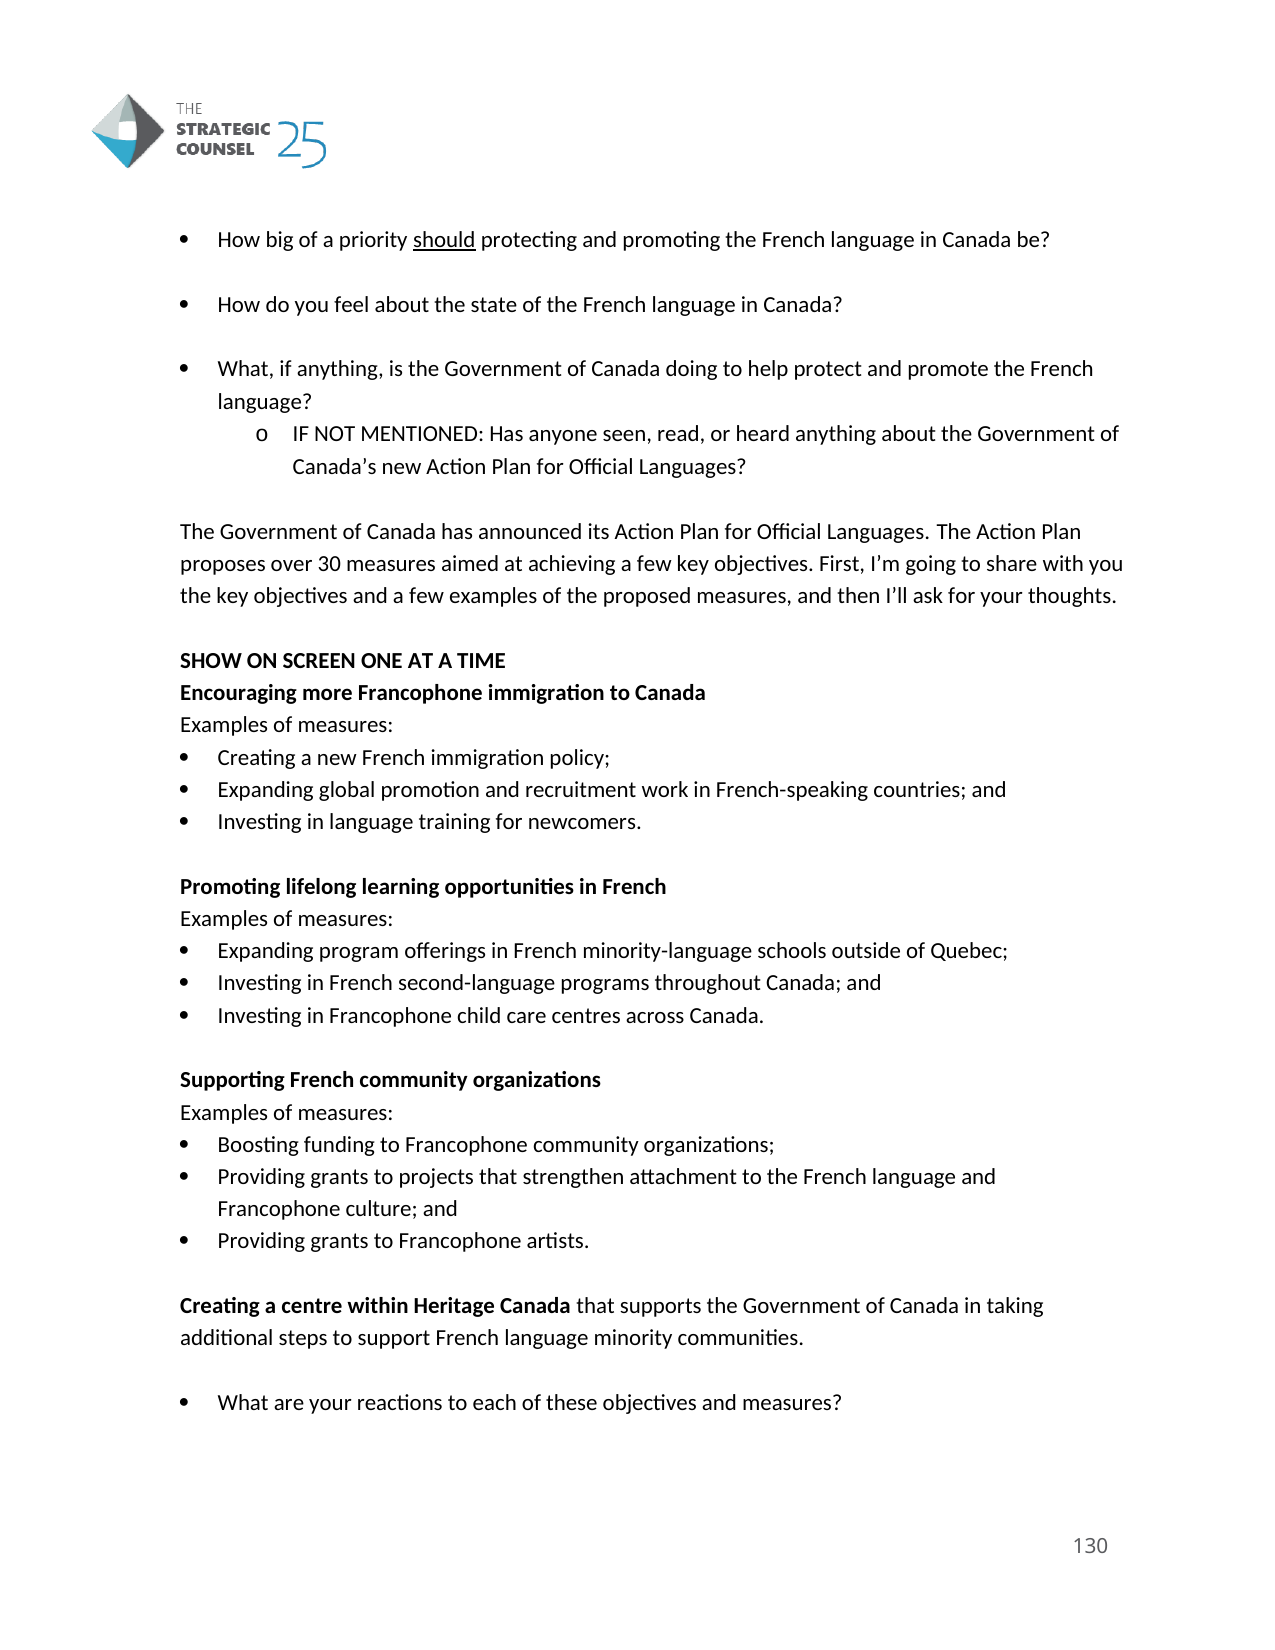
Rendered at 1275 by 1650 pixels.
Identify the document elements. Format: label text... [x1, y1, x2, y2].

text Creating a centre within Heritage Canada that supports the Government of Canada in taking additional steps to support French language minority communities. [180, 1291, 1124, 1351]
list IF NOT MENTIONED: Has anyone seen, read, or heard anything about the Government of Canada’s new Action Plan for Official Languages? [255, 419, 1124, 513]
list How do you feel about the state of the French language in Canada? [180, 290, 1124, 350]
list Investing in language training for newcomers. [180, 807, 1125, 868]
list Providing grants to Francophone artists. [180, 1226, 1125, 1287]
list Providing grants to projects that strengthen attachment to the French language and Francophone culture; and [180, 1162, 1125, 1222]
list Expanding global promotion and recruitment work in French-speaking countries; and [180, 775, 1125, 803]
text Supporting French community organizations [180, 1066, 1125, 1093]
text The Government of Canada has announced its Action Plan for Official Languages. The Action Plan proposes over 30 measures aimed at achieving a few key objectives. First, I’m going to share with you the key objectives and a few examples of the proposed measures, and then I’ll ask for your thoughts. [180, 517, 1125, 642]
text Encouraging more Francophone immigration to Canada [180, 678, 1125, 706]
list What, if anything, is the Government of Canada doing to help protect and promote the French language? [180, 354, 1124, 415]
list Investing in Francophone child care centres across Canada. [180, 1001, 1125, 1061]
text Examples of measures: [180, 904, 1125, 932]
text SHOW ON SCREEN ONE AT A TIME [180, 646, 1125, 674]
list Investing in French second-language programs throughout Canada; and [180, 968, 1125, 997]
text Examples of measures: [180, 1098, 1125, 1126]
list How big of a priority should protecting and promoting the French language in Canada be? [180, 225, 1125, 286]
list Boosting funding to Francophone community organizations; [180, 1130, 1125, 1158]
picture [91, 72, 445, 215]
list What are your reactions to each of these objectives and measures? [180, 1388, 1125, 1416]
list Expanding program offerings in French minority-language schools outside of Quebec; [180, 936, 1125, 964]
text Examples of measures: [180, 711, 1125, 739]
list Creating a new French immigration policy; [180, 743, 1125, 771]
text Promoting lifelong learning opportunities in French [180, 872, 1125, 900]
